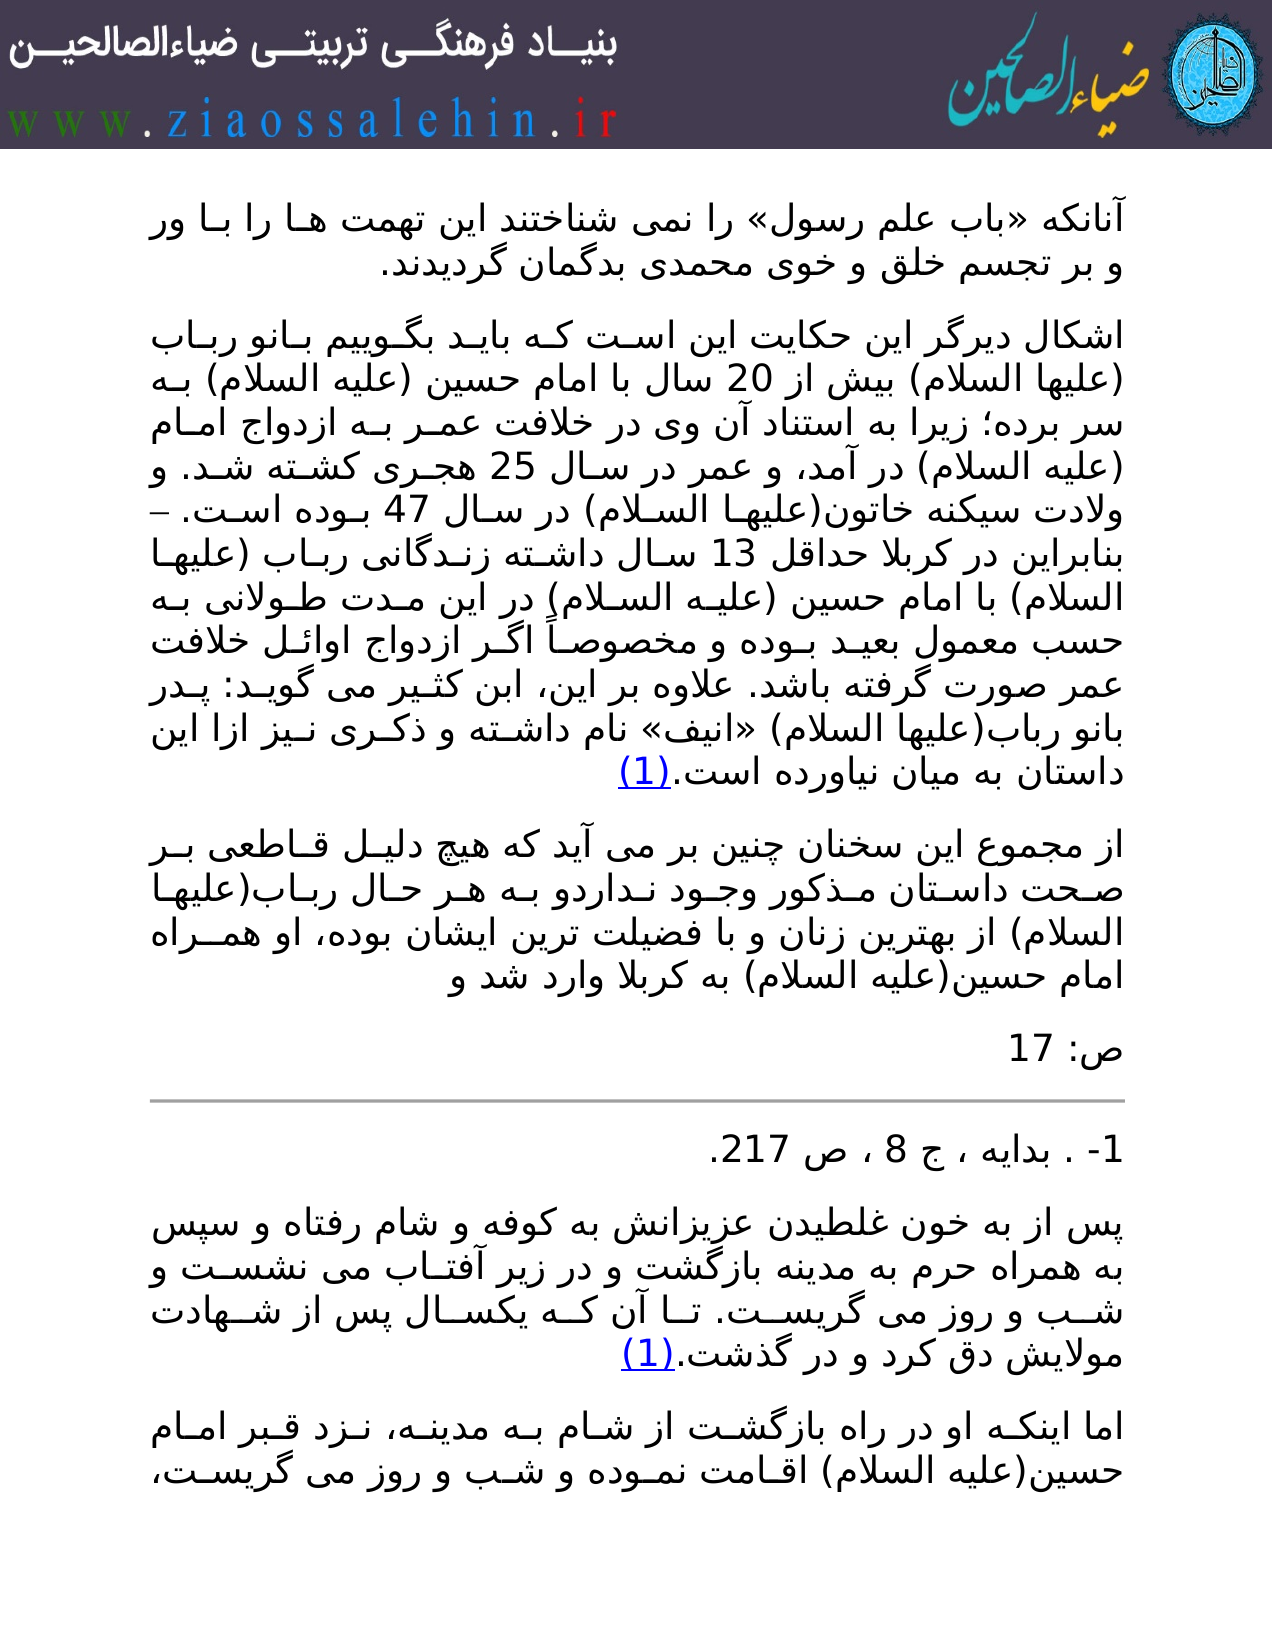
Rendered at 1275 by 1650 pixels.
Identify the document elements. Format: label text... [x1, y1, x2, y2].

text 1- . بدایه ، ج 8 ، ص 217. [150, 1128, 1125, 1172]
text پس از به خون غلطیدن عزیزانش به کوفه و شام رفتاه و سپس به همراه حرم به مدینه بازگشت و در زیر آفتاب می نشست و شب و روز می گریست. تا آن که یکسال پس از شهادت مولایش دق کرد و در گذشت.(1) [150, 1201, 1125, 1376]
text از مجموع این سخنان چنین بر می آید که هیچ دلیل قاطعی بر صحت داستان مذکور وجود نداردو به هر حال رباب(علیها السلام) از بهترین زنان و با فضیلت ترین ایشان بوده، او همراه امام حسین(علیه السلام) به کربلا وارد شد و [150, 823, 1125, 997]
text اشکال دیرگر این حکایت این است که باید بگوییم بانو رباب (علیها السلام) بیش از 20 سال با امام حسین (علیه السلام) به سر برده؛ زیرا به استناد آن وی در خلافت عمر به ازدواج امام (علیه السلام) در آمد، و عمر در سال 25 هجری کشته شد. و ولادت سیکنه خاتون(علیها السلام) در سال 47 بوده است. – بنابراین در کربلا حداقل 13 سال داشته زندگانی رباب (علیها السلام) با امام حسین (علیه السلام) در این مدت طولانی به حسب معمول بعید بوده و مخصوصاً اگر ازدواج اوائل خلافت عمر صورت گرفته باشد. علاوه بر این، ابن کثیر می گوید: پدر بانو رباب(علیها السلام) «انیف» نام داشته و ذکری نیز ازا این داستان به میان نیاورده است.(1) [150, 313, 1125, 794]
picture [0, 0, 1272, 149]
text ص: 17 [150, 1027, 1125, 1070]
